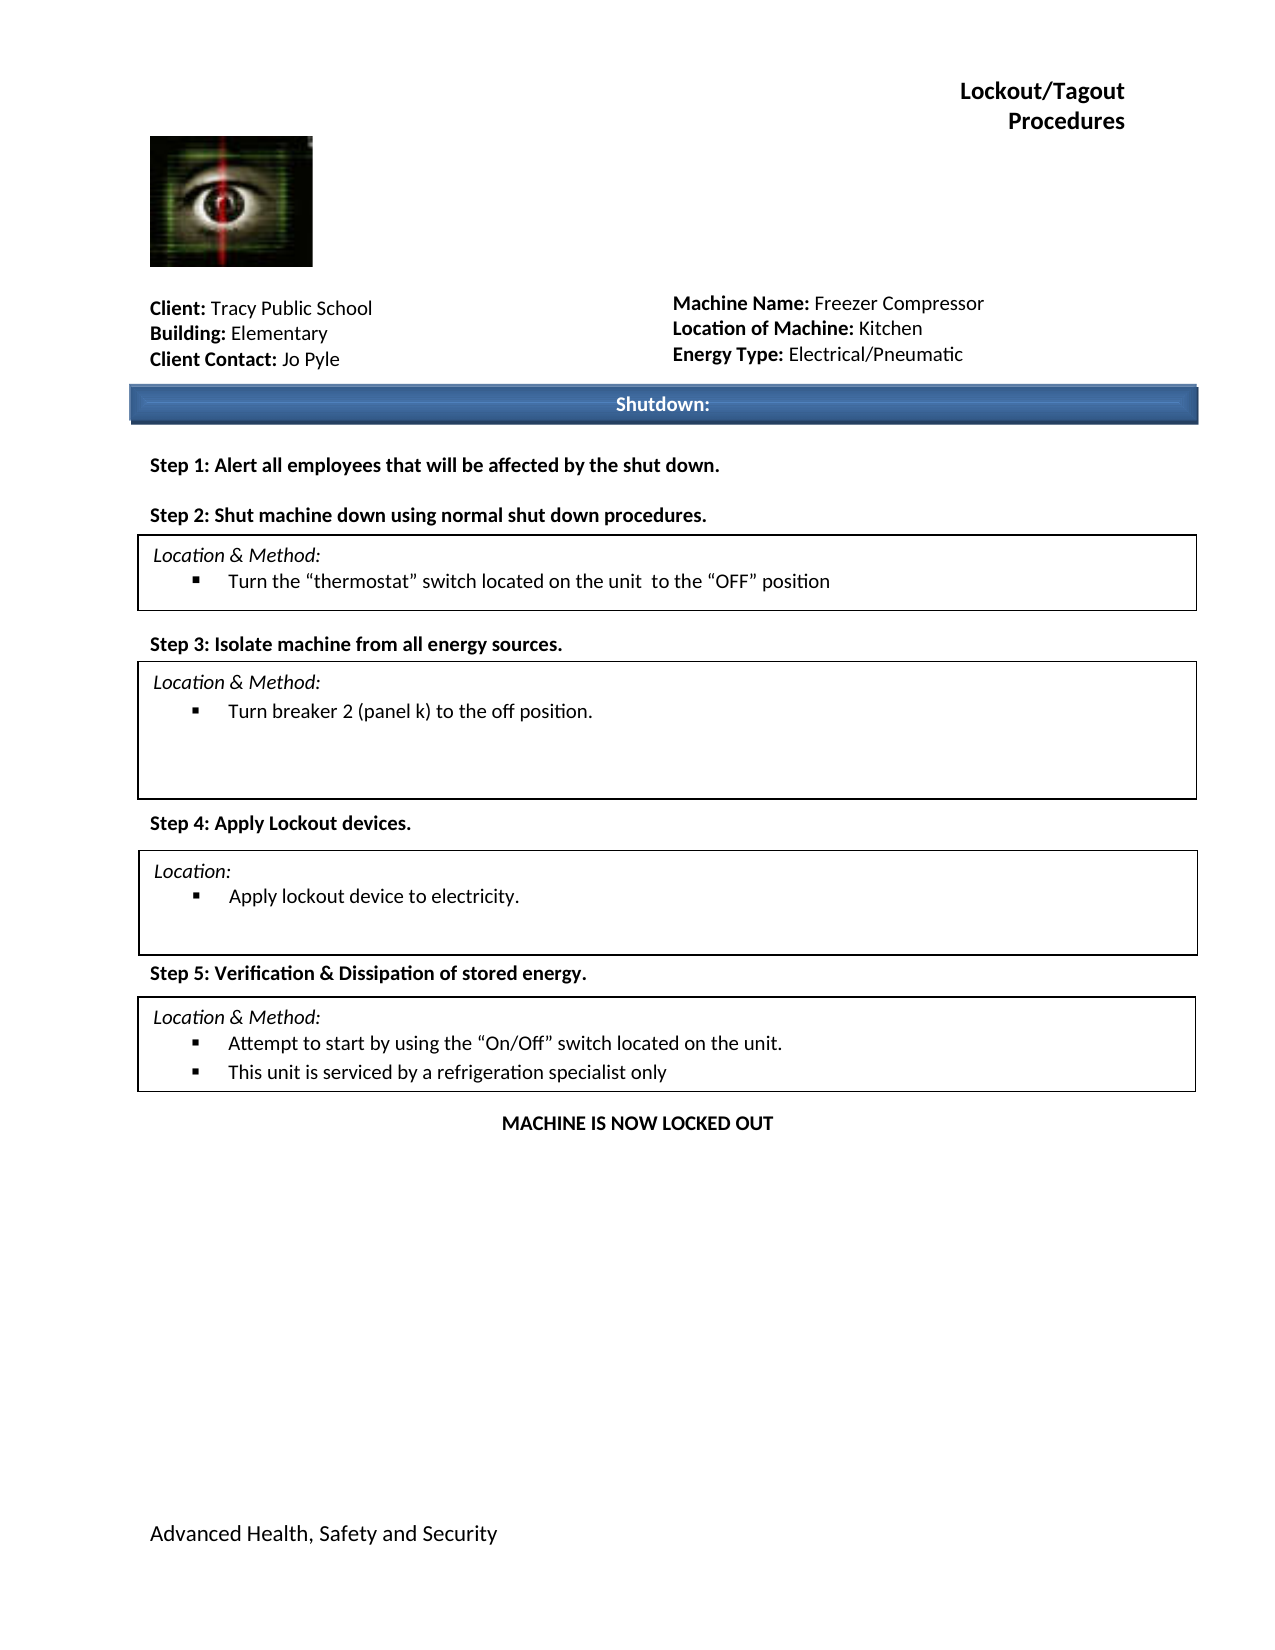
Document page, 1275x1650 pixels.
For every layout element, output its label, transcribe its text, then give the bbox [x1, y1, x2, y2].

text Step 1: Alert all employees that will be affected by the shut down. [150, 452, 1125, 478]
list Step 4: Apply Lockout devices. [150, 811, 1125, 836]
text MACHINE IS NOW LOCKED OUT [150, 1111, 1125, 1136]
text Client: Tracy Public School [150, 295, 657, 320]
list Step 5: Verification & Dissipation of stored energy. [150, 961, 1125, 986]
list Step 2: Shut machine down using normal shut down procedures. [150, 502, 1125, 528]
picture [150, 136, 313, 267]
text Client Contact: Jo Pyle [150, 346, 657, 371]
text Building: Elementary [150, 320, 657, 346]
text Step 3: Isolate machine from all energy sources. [150, 631, 1125, 657]
